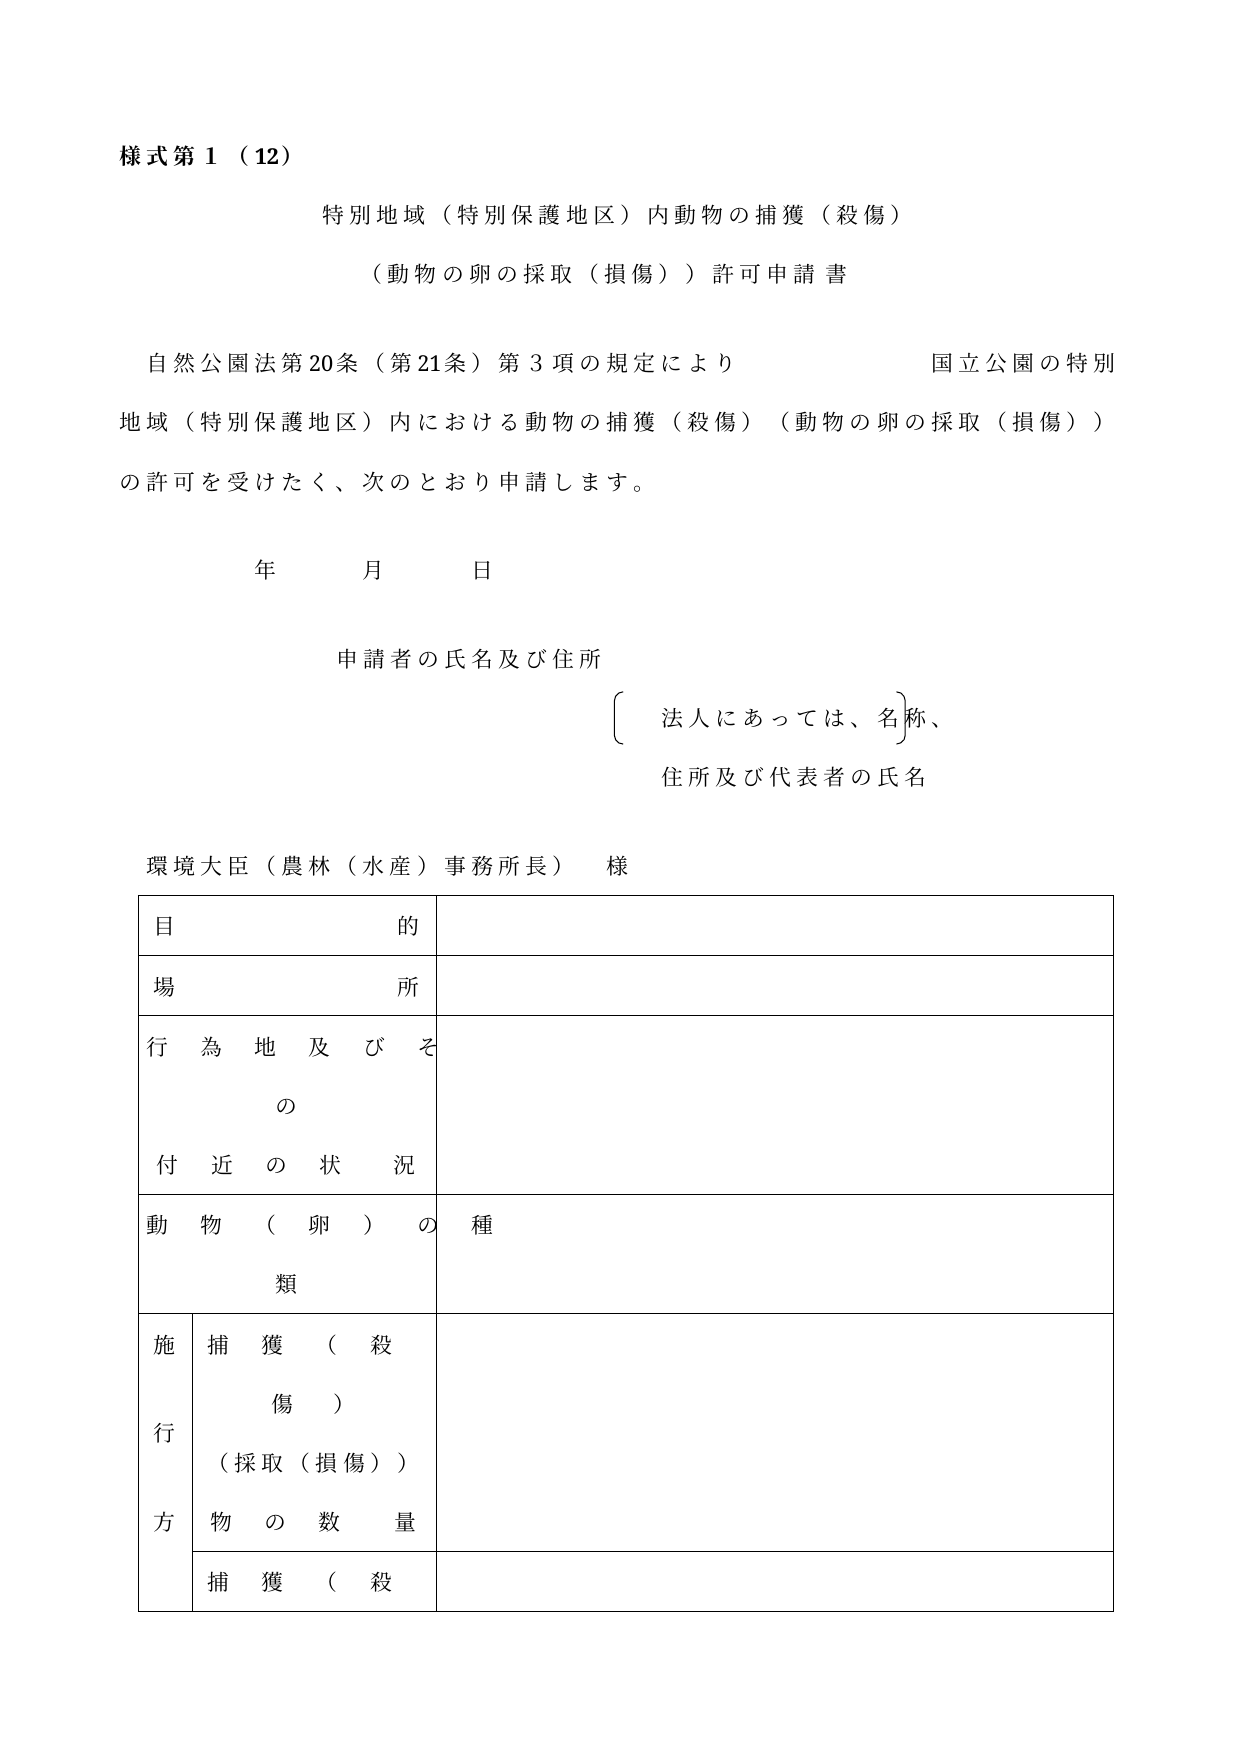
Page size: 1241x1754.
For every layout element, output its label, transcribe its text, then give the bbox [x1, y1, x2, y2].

text 法人にあっては、名称、 [119, 688, 1121, 747]
text 申請者の氏名及び住所 [119, 628, 1121, 688]
table_cell [437, 956, 1113, 1015]
table_cell 行為地及びその 付近の状況 [139, 1016, 436, 1194]
text 環境大臣（農林（水産）事務所長） 様 [119, 836, 1121, 895]
table_cell 場 所 [139, 956, 436, 1015]
table_cell 動物（卵）の種類 [139, 1195, 436, 1313]
text 住所及び代表者の氏名 [119, 747, 1121, 806]
table_header [437, 896, 1113, 955]
text 様式第１（12） [119, 126, 1121, 185]
text 年 月 日 [119, 540, 1121, 599]
table_cell [437, 1016, 1113, 1194]
text 特別地域（特別保護地区）内動物の捕獲（殺傷） [119, 185, 1121, 244]
table_cell [437, 1552, 1113, 1611]
table_cell [437, 1195, 1113, 1313]
table_cell 施 行 方 法 [139, 1314, 192, 1611]
table_cell 捕獲（殺傷） （採取（損傷）） 物の数量 [193, 1314, 436, 1551]
text （動物の卵の採取（損傷））許可申請書 [119, 244, 1121, 303]
text 自然公園法第20条（第21条）第３項の規定により 国立公園の特別地域（特別保護地区）内における動物の捕獲（殺傷）（動物の卵の採取（損傷））の許可を受けたく、次のとおり申請します。 [119, 333, 1121, 510]
table_cell [437, 1314, 1113, 1551]
table_header 目 的 [139, 896, 436, 955]
table_cell 捕獲（殺傷） （採取（損傷）） の方法 [193, 1552, 436, 1611]
